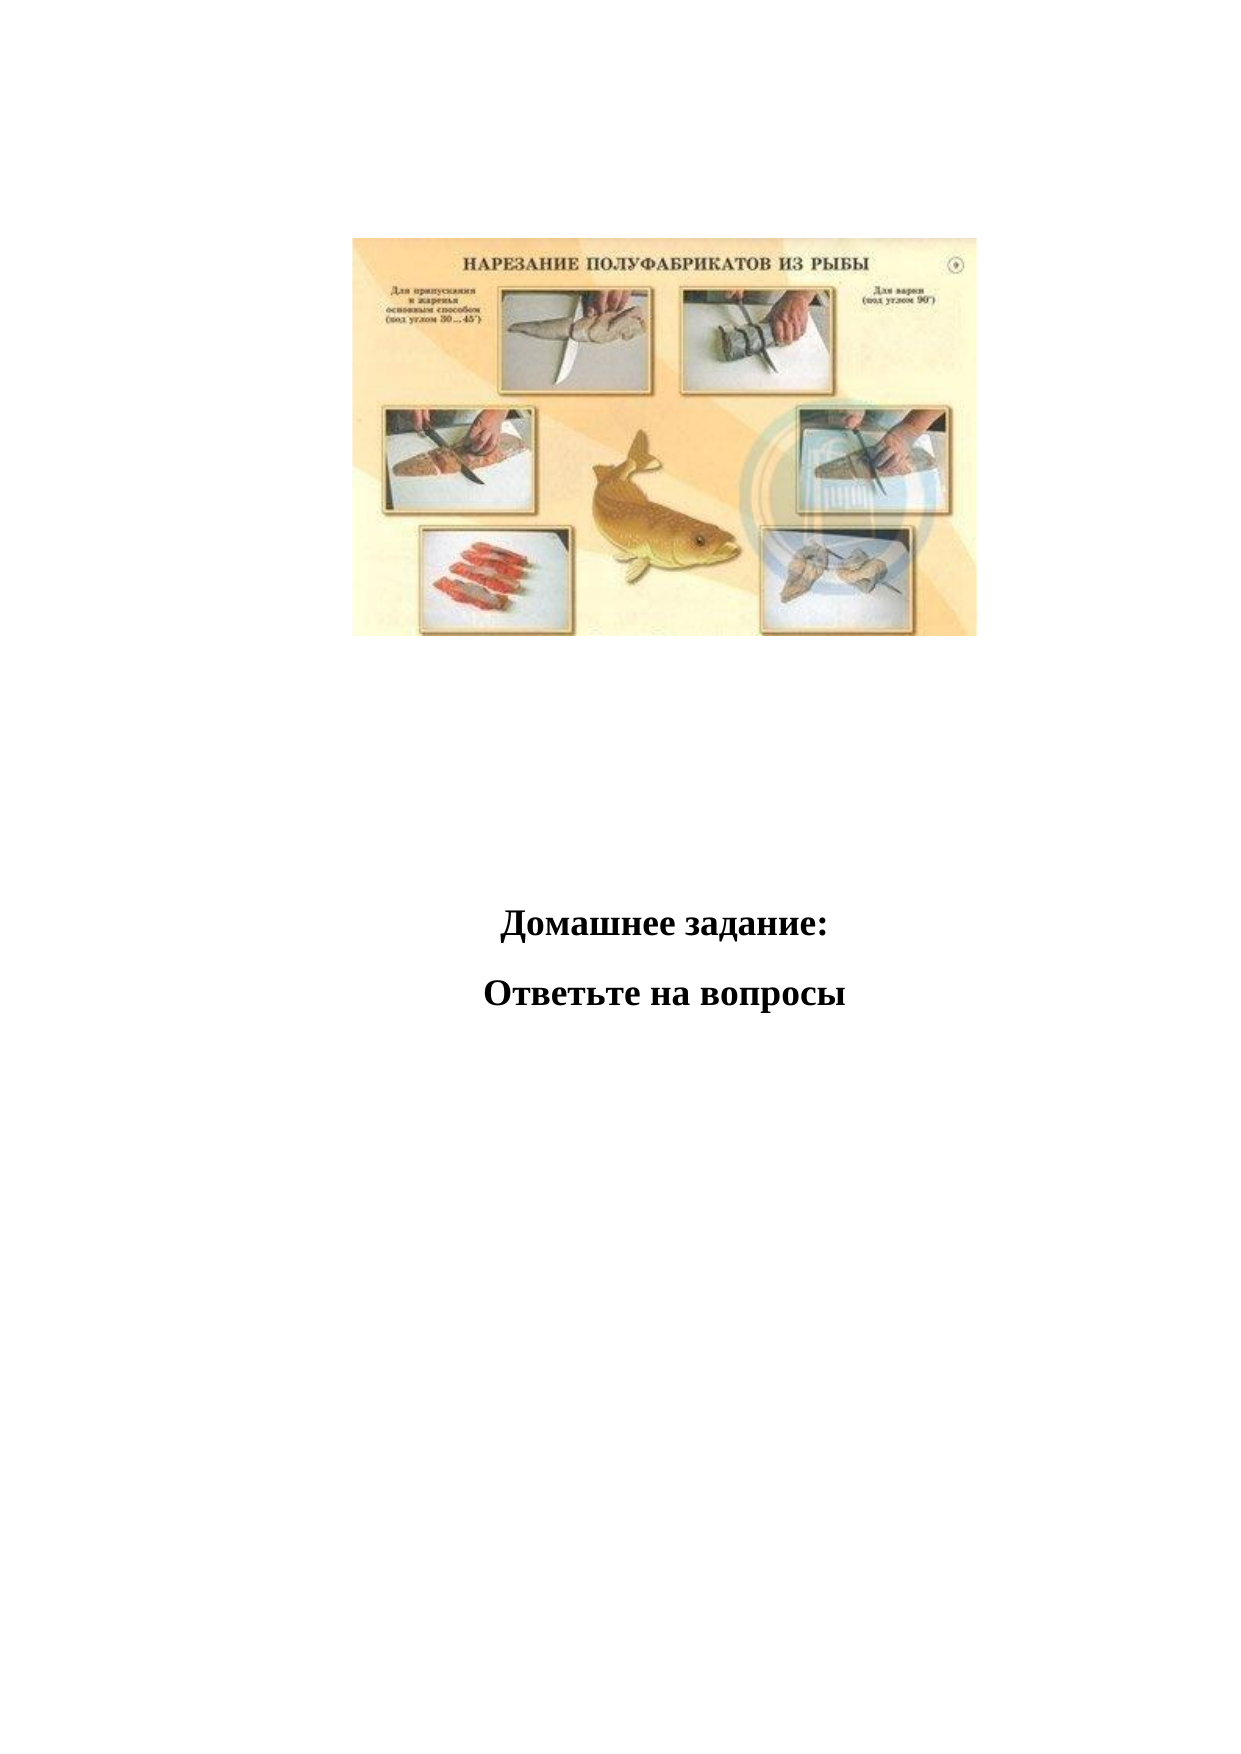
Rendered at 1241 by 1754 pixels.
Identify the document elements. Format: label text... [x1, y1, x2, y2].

text Ответьте на вопросы [177, 971, 1152, 1014]
text Домашнее задание: [177, 900, 1152, 943]
picture [352, 238, 977, 636]
